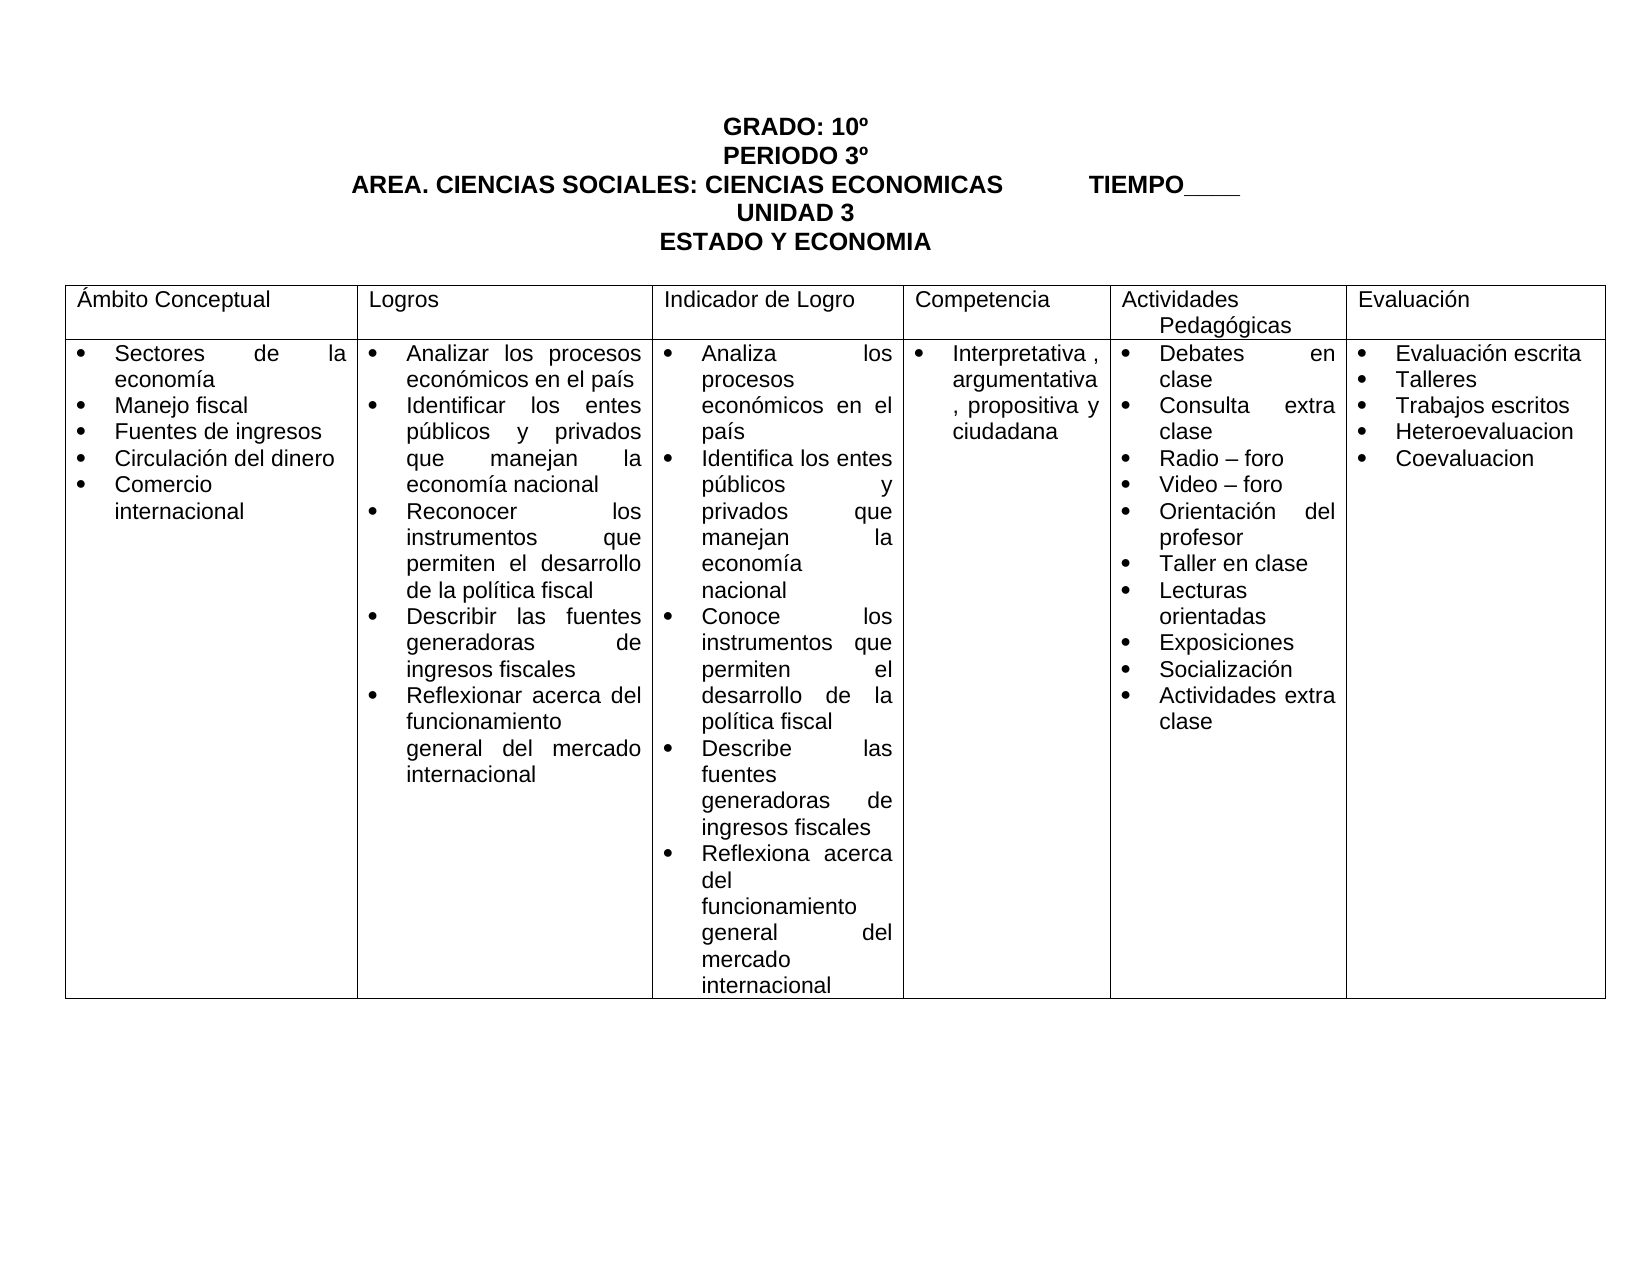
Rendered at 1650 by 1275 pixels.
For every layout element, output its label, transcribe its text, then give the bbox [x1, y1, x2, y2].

text UNIDAD 3 [77, 198, 1514, 227]
table_header Competencia [904, 286, 1110, 338]
table_header Ámbito Conceptual [66, 286, 357, 338]
table_header Indicador de Logro [653, 286, 903, 338]
text PERIODO 3º [77, 141, 1514, 170]
table_cell Analiza los procesos económicos en el país Identifica los entes públicos y privados que manejan la economía nacional Conoce los instrumentos que permiten el desarrollo de la política fiscal Describe las fuentes generadoras de ingresos fiscales Reflexiona acerca del funcionamiento general del mercado internacional [653, 340, 903, 998]
table_cell Sectores de la economía Manejo fiscal Fuentes de ingresos Circulación del dinero Comercio internacional [66, 340, 357, 998]
table_cell Analizar los procesos económicos en el país Identificar los entes públicos y privados que manejan la economía nacional Reconocer los instrumentos que permiten el desarrollo de la política fiscal Describir las fuentes generadoras de ingresos fiscales Reflexionar acerca del funcionamiento general del mercado internacional [358, 340, 652, 998]
table_header Logros [358, 286, 652, 338]
table_cell Interpretativa , argumentativa, propositiva y ciudadana [904, 340, 1110, 998]
table_header Actividades Pedagógicas [1111, 286, 1346, 338]
table_header Evaluación [1347, 286, 1605, 338]
text ESTADO Y ECONOMIA [77, 227, 1514, 256]
text GRADO: 10º [77, 112, 1514, 141]
text AREA. CIENCIAS SOCIALES: CIENCIAS ECONOMICAS TIEMPO____ [77, 170, 1514, 198]
table_cell Evaluación escrita Talleres Trabajos escritos Heteroevaluacion Coevaluacion [1347, 340, 1605, 998]
